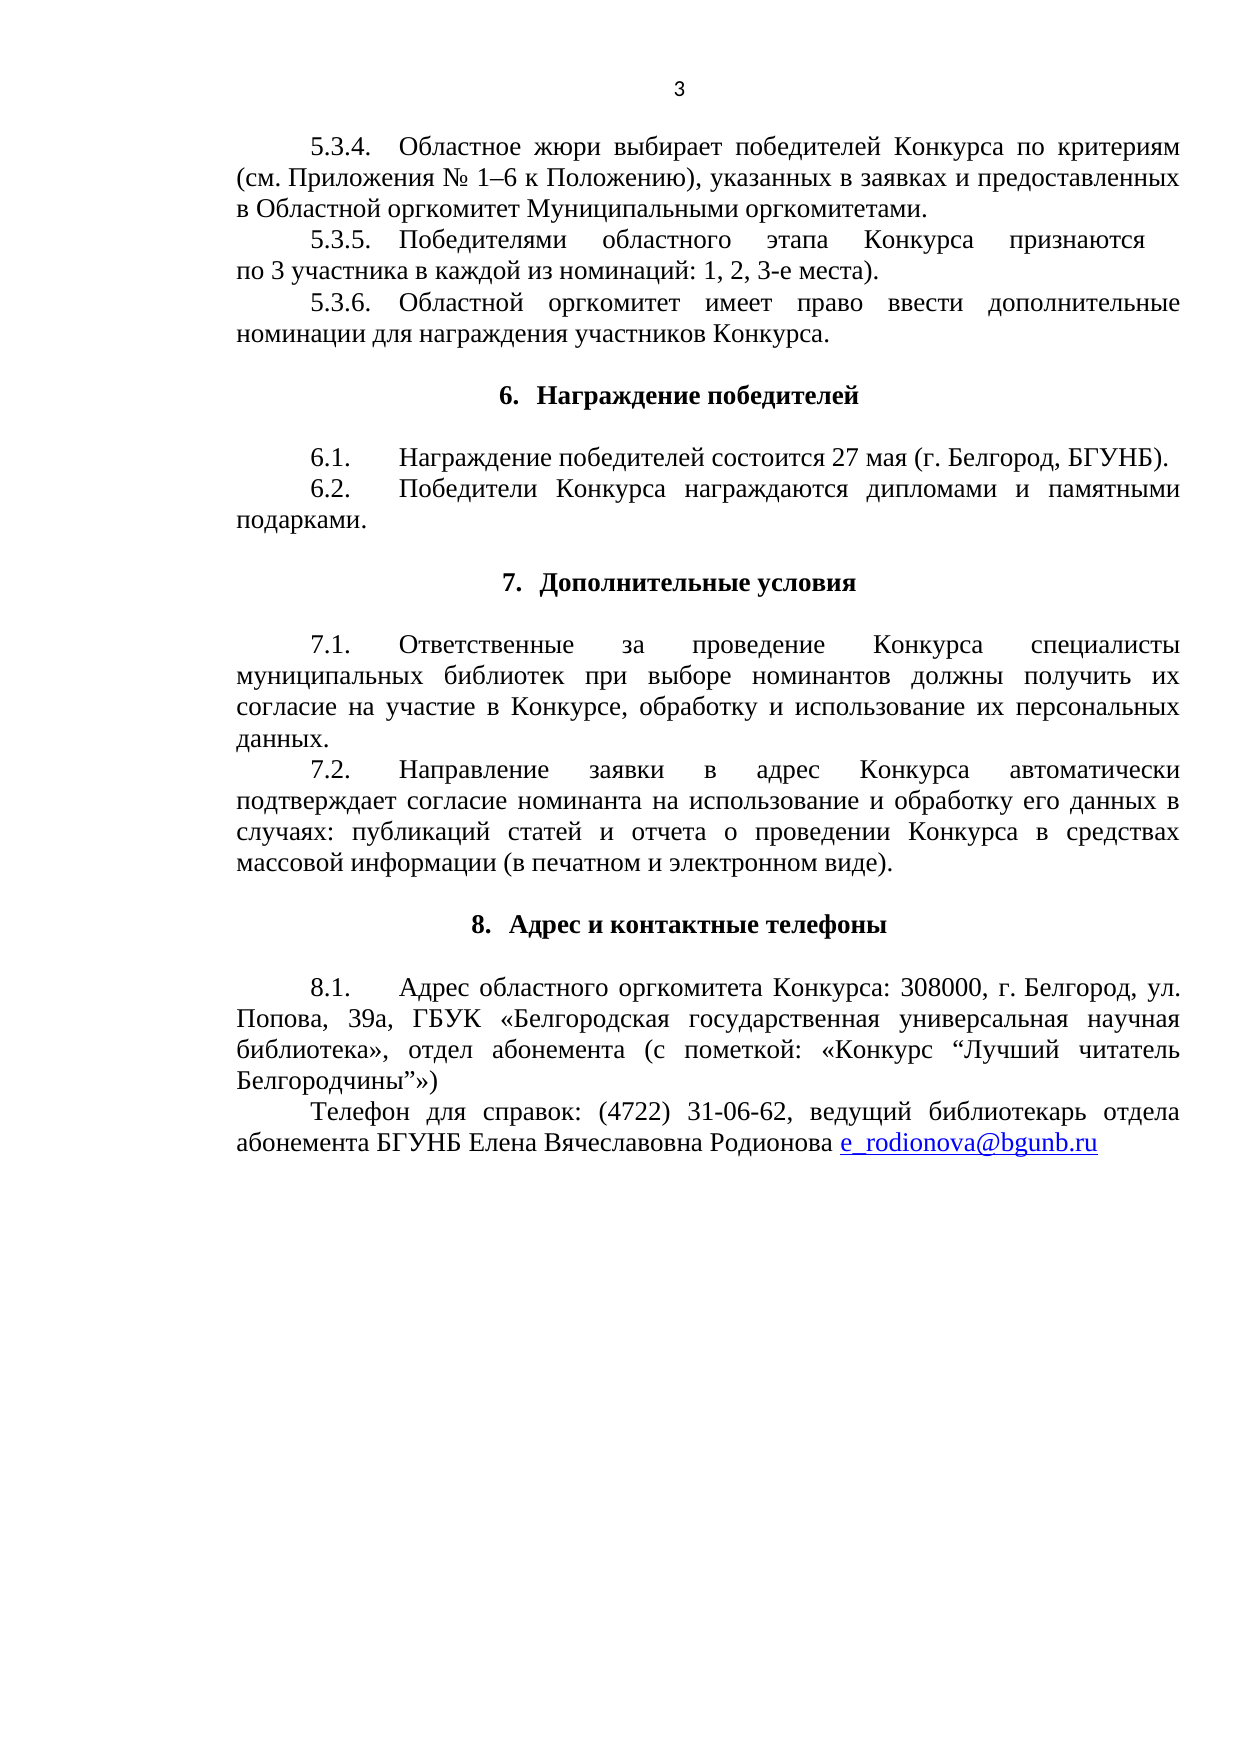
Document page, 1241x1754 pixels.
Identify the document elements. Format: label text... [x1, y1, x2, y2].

list Направление заявки в адрес Конкурса автоматически подтверждает согласие номинанта на использование и обработку его данных в случаях: публикаций статей и отчета о проведении Конкурса в средствах массовой информации (в печатном и электронном виде). [236, 753, 1181, 877]
list Адрес и контактные телефоны [177, 908, 1181, 940]
list Награждение победителей состоится 27 мая (г. Белгород, БГУНБ). [236, 441, 1181, 472]
list Победители Конкурса награждаются дипломами и памятными подарками. [236, 472, 1181, 535]
list Областное жюри выбирает победителей Конкурса по критериям (см. Приложения № 1–6 к Положению), указанных в заявках и предоставленных в Областной оргкомитет Муниципальными оргкомитетами. [236, 130, 1181, 223]
list Победителями областного этапа Конкурса признаются по 3 участника в каждой из номинаций: 1, 2, 3-е места). [236, 223, 1181, 286]
list Дополнительные условия [177, 566, 1181, 597]
list Областной оргкомитет имеет право ввести дополнительные номинации для награждения участников Конкурса. [236, 286, 1181, 348]
list Телефон для справок: (4722) 31-06-62, ведущий библиотекарь отдела абонемента БГУНБ Елена Вячеславовна Родионова e_rodionova@bgunb.ru [236, 1095, 1181, 1158]
list Адрес областного оргкомитета Конкурса: 308000, г. Белгород, ул. Попова, 39а, ГБУК «Белгородская государственная универсальная научная библиотека», отдел абонемента (с пометкой: «Конкурс “Лучший читатель Белгородчины”») [236, 971, 1181, 1095]
list Ответственные за проведение Конкурса специалисты муниципальных библиотек при выборе номинантов должны получить их согласие на участие в Конкурсе, обработку и использование их персональных данных. [236, 628, 1181, 753]
list Награждение победителей [177, 379, 1181, 410]
